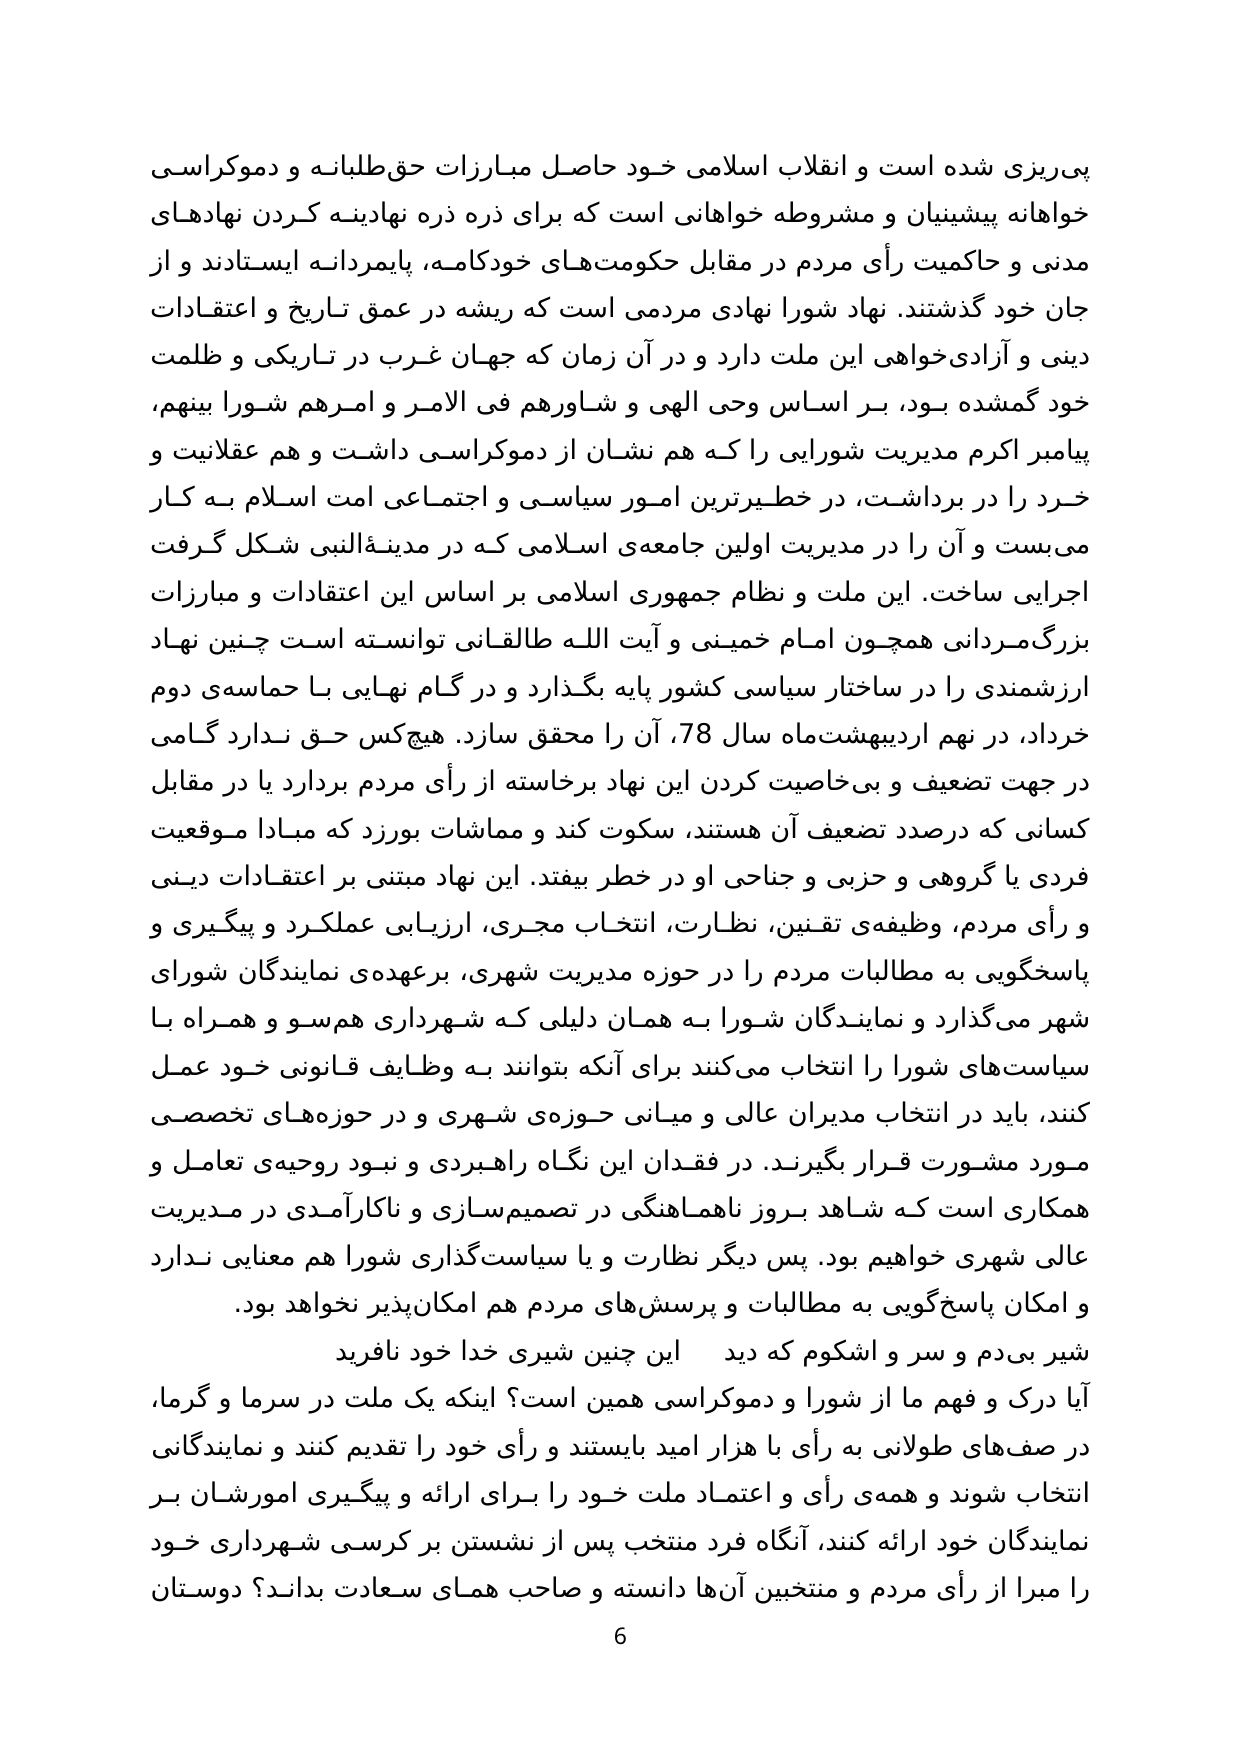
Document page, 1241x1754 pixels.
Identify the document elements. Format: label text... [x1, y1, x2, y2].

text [150, 1383, 1090, 1604]
text شیر بی‌‌دم و سر و اشکوم که دید این چنین شیری خدا خود نافرید [150, 1335, 1090, 1367]
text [150, 150, 1090, 1319]
